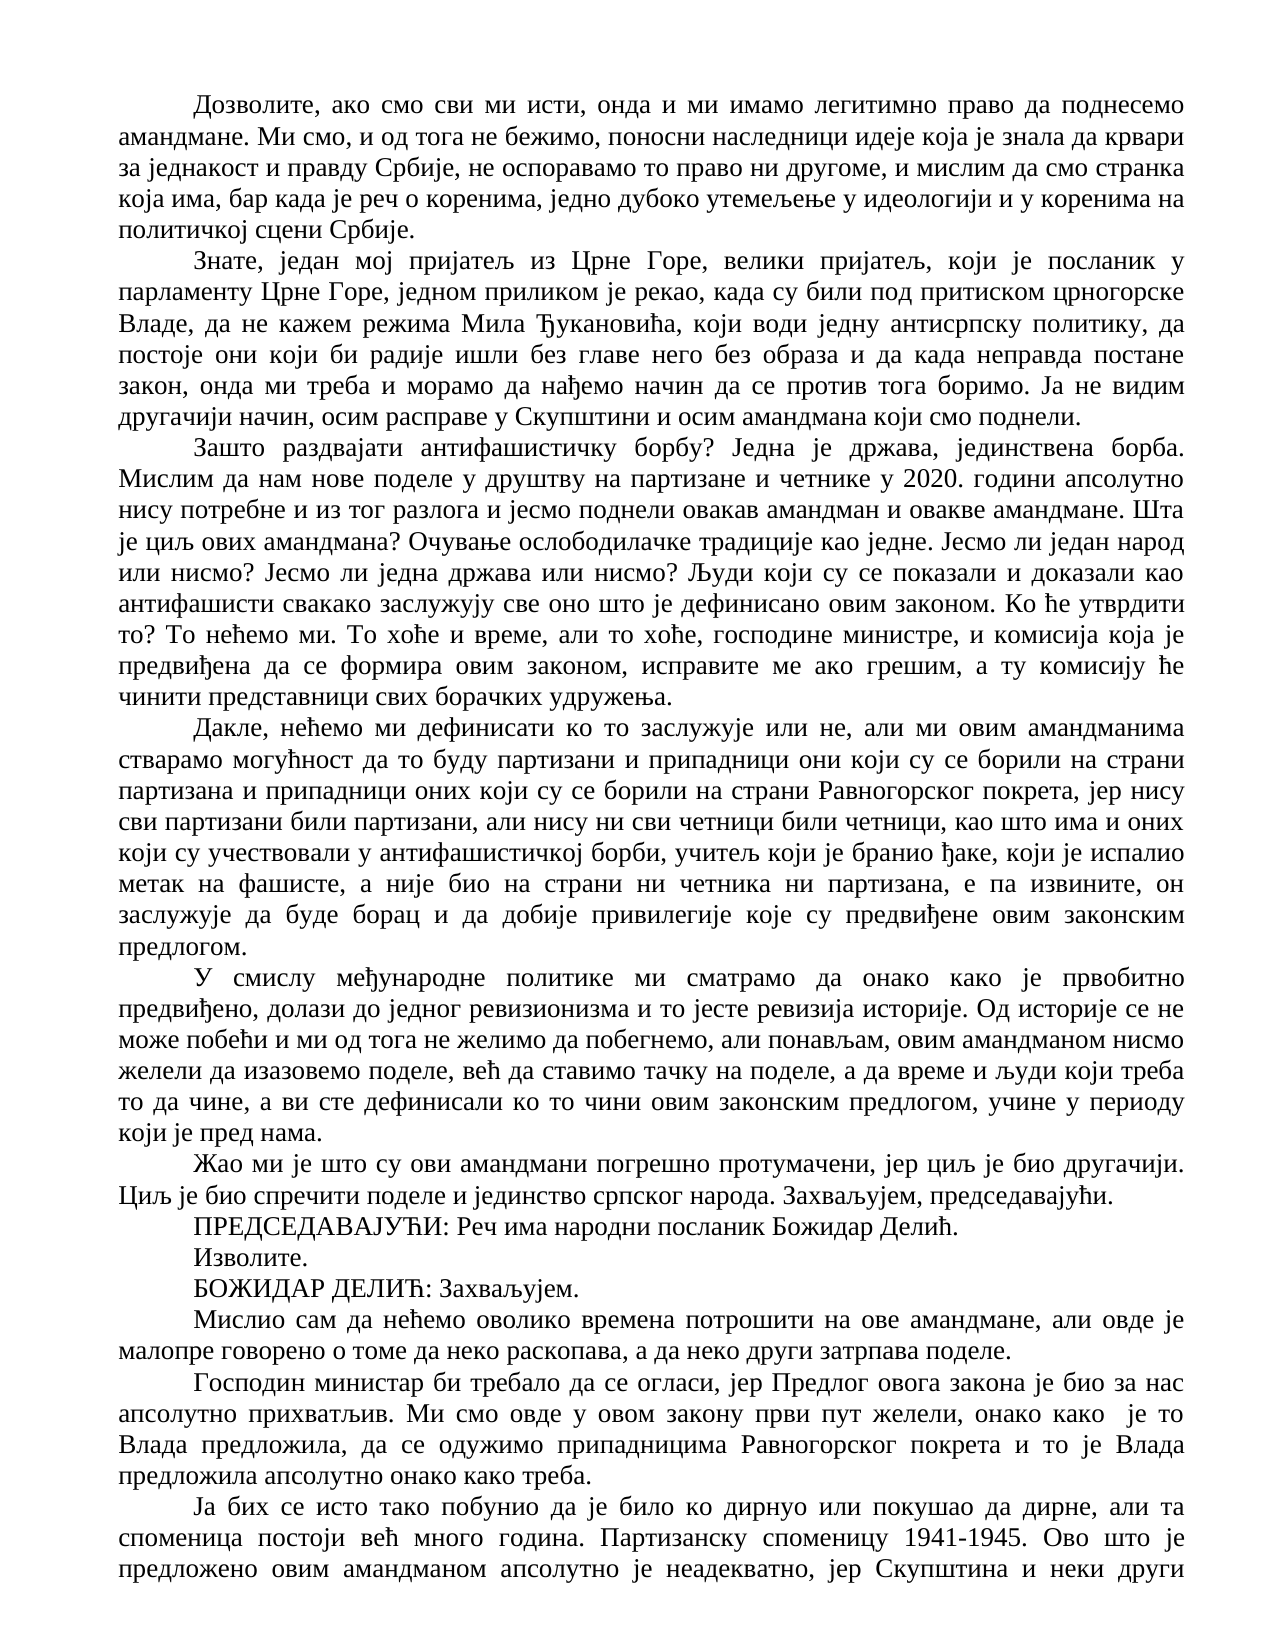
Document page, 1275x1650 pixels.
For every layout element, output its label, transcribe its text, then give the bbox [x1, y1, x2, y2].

text Жао ми је што су ови амандмани погрешно протумачени, јер циљ је био другачији. Циљ је био спречити поделе и јединство српског народа. Захваљујем, председавајући. [118, 1148, 1186, 1210]
text Мислио сам да нећемо оволико времена потрошити на ове амандмане, али овде је малопре говорено о томе да неко раскопава, а да неко други затрпава поделе. [118, 1303, 1186, 1366]
text ПРЕДСЕДАВАЈУЋИ: Реч има народни посланик Божидар Делић. [118, 1210, 1186, 1241]
text У смислу међународне политике ми сматрамо да онако како је првобитно предвиђено, долази до једног ревизионизма и то јесте ревизија историје. Од историје се не може побећи и ми од тога не желимо да побегнемо, али понављам, овим амандманом нисмо желели да изазовемо поделе, већ да ставимо тачку на поделе, а да време и људи који треба то да чине, а ви сте дефинисали ко то чини овим законским предлогом, учине у периоду који је пред нама. [118, 961, 1186, 1148]
text Знате, један мој пријатељ из Црне Горе, велики пријатељ, који је посланик у парламенту Црне Горе, једном приликом је рекао, када су били под притиском црногорске Владе, да не кажем режима Мила Ђукановића, који води једну антисрпску политику, да постоје они који би радије ишли без главе него без образа и да када неправда постане закон, онда ми треба и морамо да нађемо начин да се против тога боримо. Ја не видим другачији начин, осим расправе у Скупштини и осим амандмана који смо поднели. [118, 244, 1186, 431]
text Господин министар би требало да се огласи, јер Предлог овога закона је био за нас апсолутно прихватљив. Ми смо овде у овом закону први пут желели, онако како је то Влада предложила, да се одужимо припадницима Равногорског покрета и то је Влада предложила апсолутно онако како треба. [118, 1366, 1186, 1490]
text Дакле, нећемо ми дефинисати ко то заслужује или не, али ми овим амандманима стварамо могућност да то буду партизани и припадници они који су се борили на страни партизана и припадници оних који су се борили на страни Равногорског покрета, јер нису сви партизани били партизани, али нису ни сви четници били четници, као што има и оних који су учествовали у антифашистичкој борби, учитељ који је бранио ђаке, који је испалио метак на фашисте, а није био на страни ни четника ни партизана, е па извините, он заслужује да буде борац и да добије привилегије које су предвиђене овим законским предлогом. [118, 712, 1186, 961]
text БОЖИДАР ДЕЛИЋ: Захваљујем. [118, 1272, 1186, 1303]
text Изволите. [118, 1241, 1186, 1272]
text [118, 1490, 1186, 1584]
text Зашто раздвајати антифашистичку борбу? Једна је држава, јединствена борба. Мислим да нам нове поделе у друштву на партизане и четнике у 2020. години апсолутно нису потребне и из тог разлога и јесмо поднели овакав амандман и овакве амандмане. Шта је циљ ових амандмана? Очување ослободилачке традиције као једне. Јесмо ли један народ или нисмо? Јесмо ли једна држава или нисмо? Људи који су се показали и доказали као антифашисти свакако заслужују све оно што је дефинисано овим законом. Ко ће утврдити то? То нећемо ми. То хоће и време, али то хоће, господине министре, и комисија која је предвиђена да се формира овим законом, исправите ме ако грешим, а ту комисију ће чинити представници свих борачких удружења. [118, 431, 1186, 712]
text Дозволите, ако смо сви ми исти, онда и ми имамо легитимно право да поднесемо амандмане. Ми смо, и од тога не бежимо, поносни наследници идеје која је знала да крвари за једнакост и правду Србије, не оспоравамо то право ни другоме, и мислим да смо странка која има, бар када је реч о коренима, једно дубоко утемељење у идеологији и у коренима на политичкој сцени Србије. [118, 89, 1186, 244]
